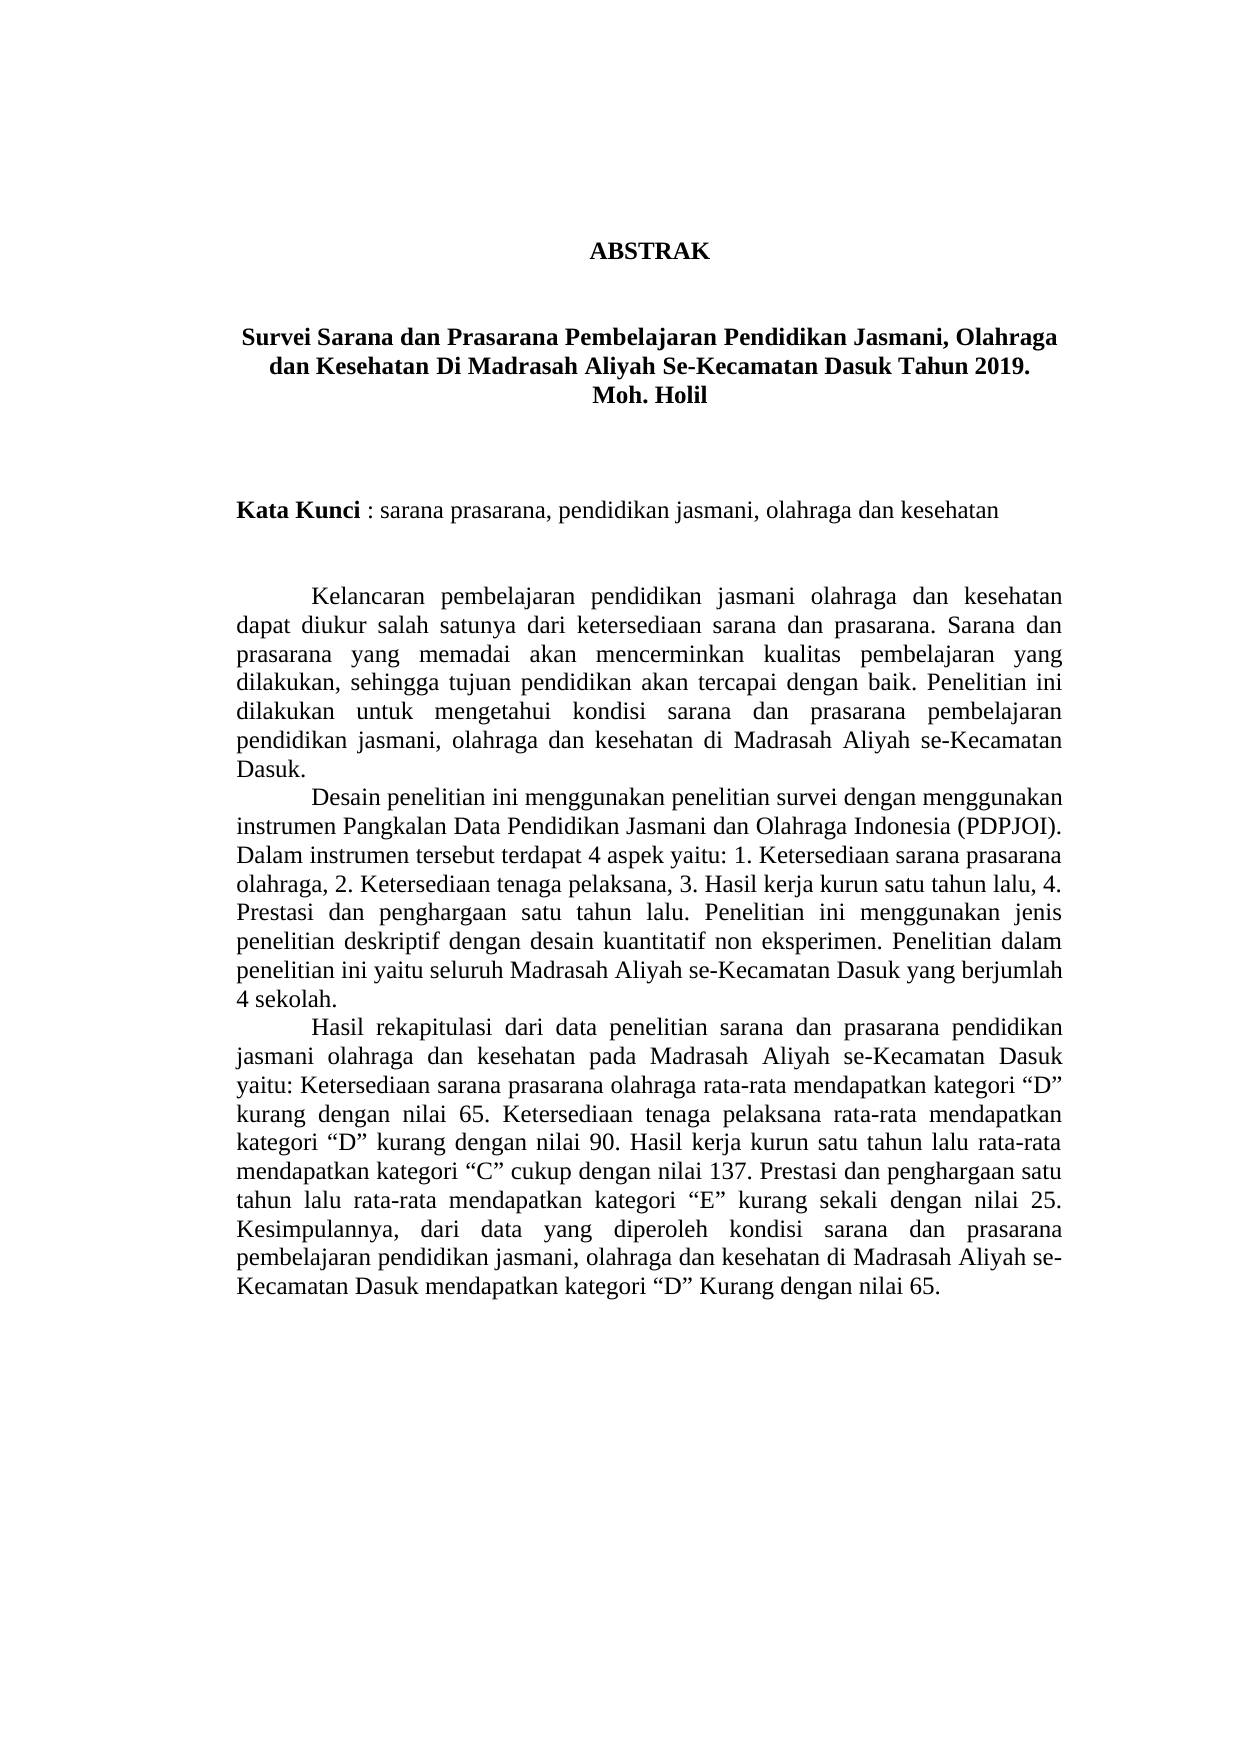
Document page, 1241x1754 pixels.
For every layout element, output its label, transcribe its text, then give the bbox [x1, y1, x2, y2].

text Hasil rekapitulasi dari data penelitian sarana dan prasarana pendidikan jasmani olahraga dan kesehatan pada Madrasah Aliyah se-Kecamatan Dasuk yaitu: Ketersediaan sarana prasarana olahraga rata-rata mendapatkan kategori “D” kurang dengan nilai 65. Ketersediaan tenaga pelaksana rata-rata mendapatkan kategori “D” kurang dengan nilai 90. Hasil kerja kurun satu tahun lalu rata-rata mendapatkan kategori “C” cukup dengan nilai 137. Prestasi dan penghargaan satu tahun lalu rata-rata mendapatkan kategori “E” kurang sekali dengan nilai 25. Kesimpulannya, dari data yang diperoleh kondisi sarana dan prasarana pembelajaran pendidikan jasmani, olahraga dan kesehatan di Madrasah Aliyah se-Kecamatan Dasuk mendapatkan kategori “D” Kurang dengan nilai 65. [236, 1012, 1063, 1300]
text Kata Kunci : sarana prasarana, pendidikan jasmani, olahraga dan kesehatan [236, 495, 1063, 524]
text ABSTRAK [236, 236, 1063, 265]
text Kelancaran pembelajaran pendidikan jasmani olahraga dan kesehatan dapat diukur salah satunya dari ketersediaan sarana dan prasarana. Sarana dan prasarana yang memadai akan mencerminkan kualitas pembelajaran yang dilakukan, sehingga tujuan pendidikan akan tercapai dengan baik. Penelitian ini dilakukan untuk mengetahui kondisi sarana dan prasarana pembelajaran pendidikan jasmani, olahraga dan kesehatan di Madrasah Aliyah se-Kecamatan Dasuk. [236, 581, 1063, 782]
text Moh. Holil [236, 380, 1063, 409]
text Survei Sarana dan Prasarana Pembelajaran Pendidikan Jasmani, Olahraga dan Kesehatan Di Madrasah Aliyah Se-Kecamatan Dasuk Tahun 2019. [236, 322, 1063, 380]
text Desain penelitian ini menggunakan penelitian survei dengan menggunakan instrumen Pangkalan Data Pendidikan Jasmani dan Olahraga Indonesia (PDPJOI). Dalam instrumen tersebut terdapat 4 aspek yaitu: 1. Ketersediaan sarana prasarana olahraga, 2. Ketersediaan tenaga pelaksana, 3. Hasil kerja kurun satu tahun lalu, 4. Prestasi dan penghargaan satu tahun lalu. Penelitian ini menggunakan jenis penelitian deskriptif dengan desain kuantitatif non eksperimen. Penelitian dalam penelitian ini yaitu seluruh Madrasah Aliyah se-Kecamatan Dasuk yang berjumlah 4 sekolah. [236, 782, 1063, 1012]
